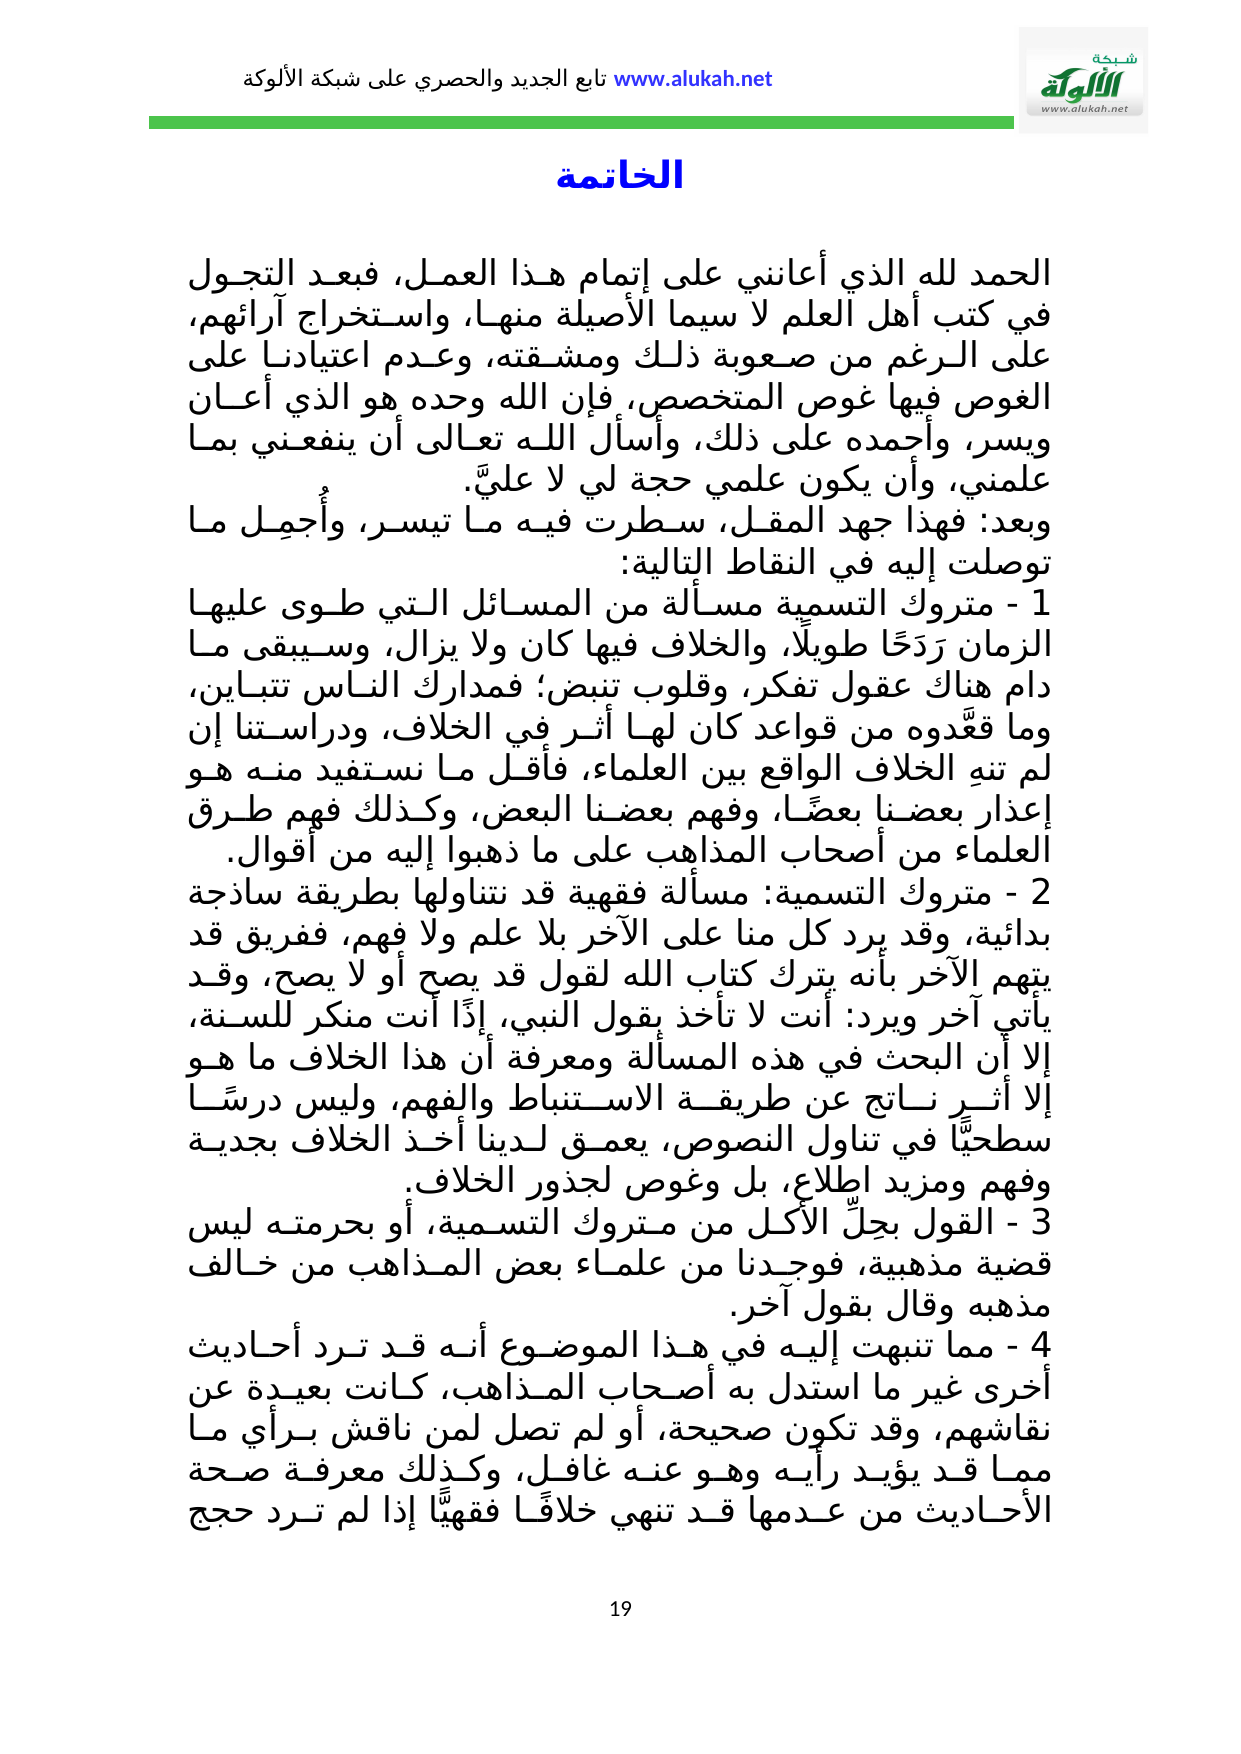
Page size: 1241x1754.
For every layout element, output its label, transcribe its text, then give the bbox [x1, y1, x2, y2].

text الحمد لله الذي أعانني على إتمام هذا العمل، فبعد التجول في كتب أهل العلم لا سيما الأصيلة منها، واستخراج آرائهم، على الرغم من صعوبة ذلك ومشقته، وعدم اعتيادنا على الغوص فيها غوص المتخصص، فإن الله وحده هو الذي أعان ويسر، وأحمده على ذلك، وأسأل الله تعالى أن ينفعني بما علمني، وأن يكون علمي حجة لي لا عليَّ. [187, 252, 1053, 500]
subtitle الخاتمة [187, 154, 1053, 198]
text وبعد: فهذا جهد المقل، سطرت فيه ما تيسر، وأُجمِل ما توصلت إليه في النقاط التالية: [187, 500, 1053, 582]
text 3 - القول بحِلِّ الأكل من متروك التسمية، أو بحرمته ليس قضية مذهبية، فوجدنا من علماء بعض المذاهب من خالف مذهبه وقال بقول آخر. [187, 1201, 1053, 1325]
text 1 - متروك التسمية مسألة من المسائل التي طوى عليها الزمان رَدَحًا طويلًا، والخلاف فيها كان ولا يزال، وسيبقى ما دام هناك عقول تفكر، وقلوب تنبض؛ فمدارك الناس تتباين، وما قعَّدوه من قواعد كان لها أثر في الخلاف، ودراستنا إن لم تنهِ الخلاف الواقع بين العلماء، فأقل ما نستفيد منه هو إعذار بعضنا بعضًا، وفهم بعضنا البعض، وكذلك فهم طرق العلماء من أصحاب المذاهب على ما ذهبوا إليه من أقوال. [187, 582, 1053, 871]
text 2 - متروك التسمية: مسألة فقهية قد نتناولها بطريقة ساذجة بدائية، وقد يرد كل منا على الآخر بلا علم ولا فهم، ففريق قد يتهم الآخر بأنه يترك كتاب الله لقول قد يصح أو لا يصح، وقد يأتي آخر ويرد: أنت لا تأخذ بقول النبي، إذًا أنت منكر للسنة، إلا أن البحث في هذه المسألة ومعرفة أن هذا الخلاف ما هو إلا أثر ناتج عن طريقة الاستنباط والفهم، وليس درسًا سطحيًّا في تناول النصوص، يعمق لدينا أخذ الخلاف بجدية وفهم ومزيد اطلاع، بل وغوص لجذور الخلاف. [187, 871, 1053, 1201]
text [187, 1325, 1053, 1531]
